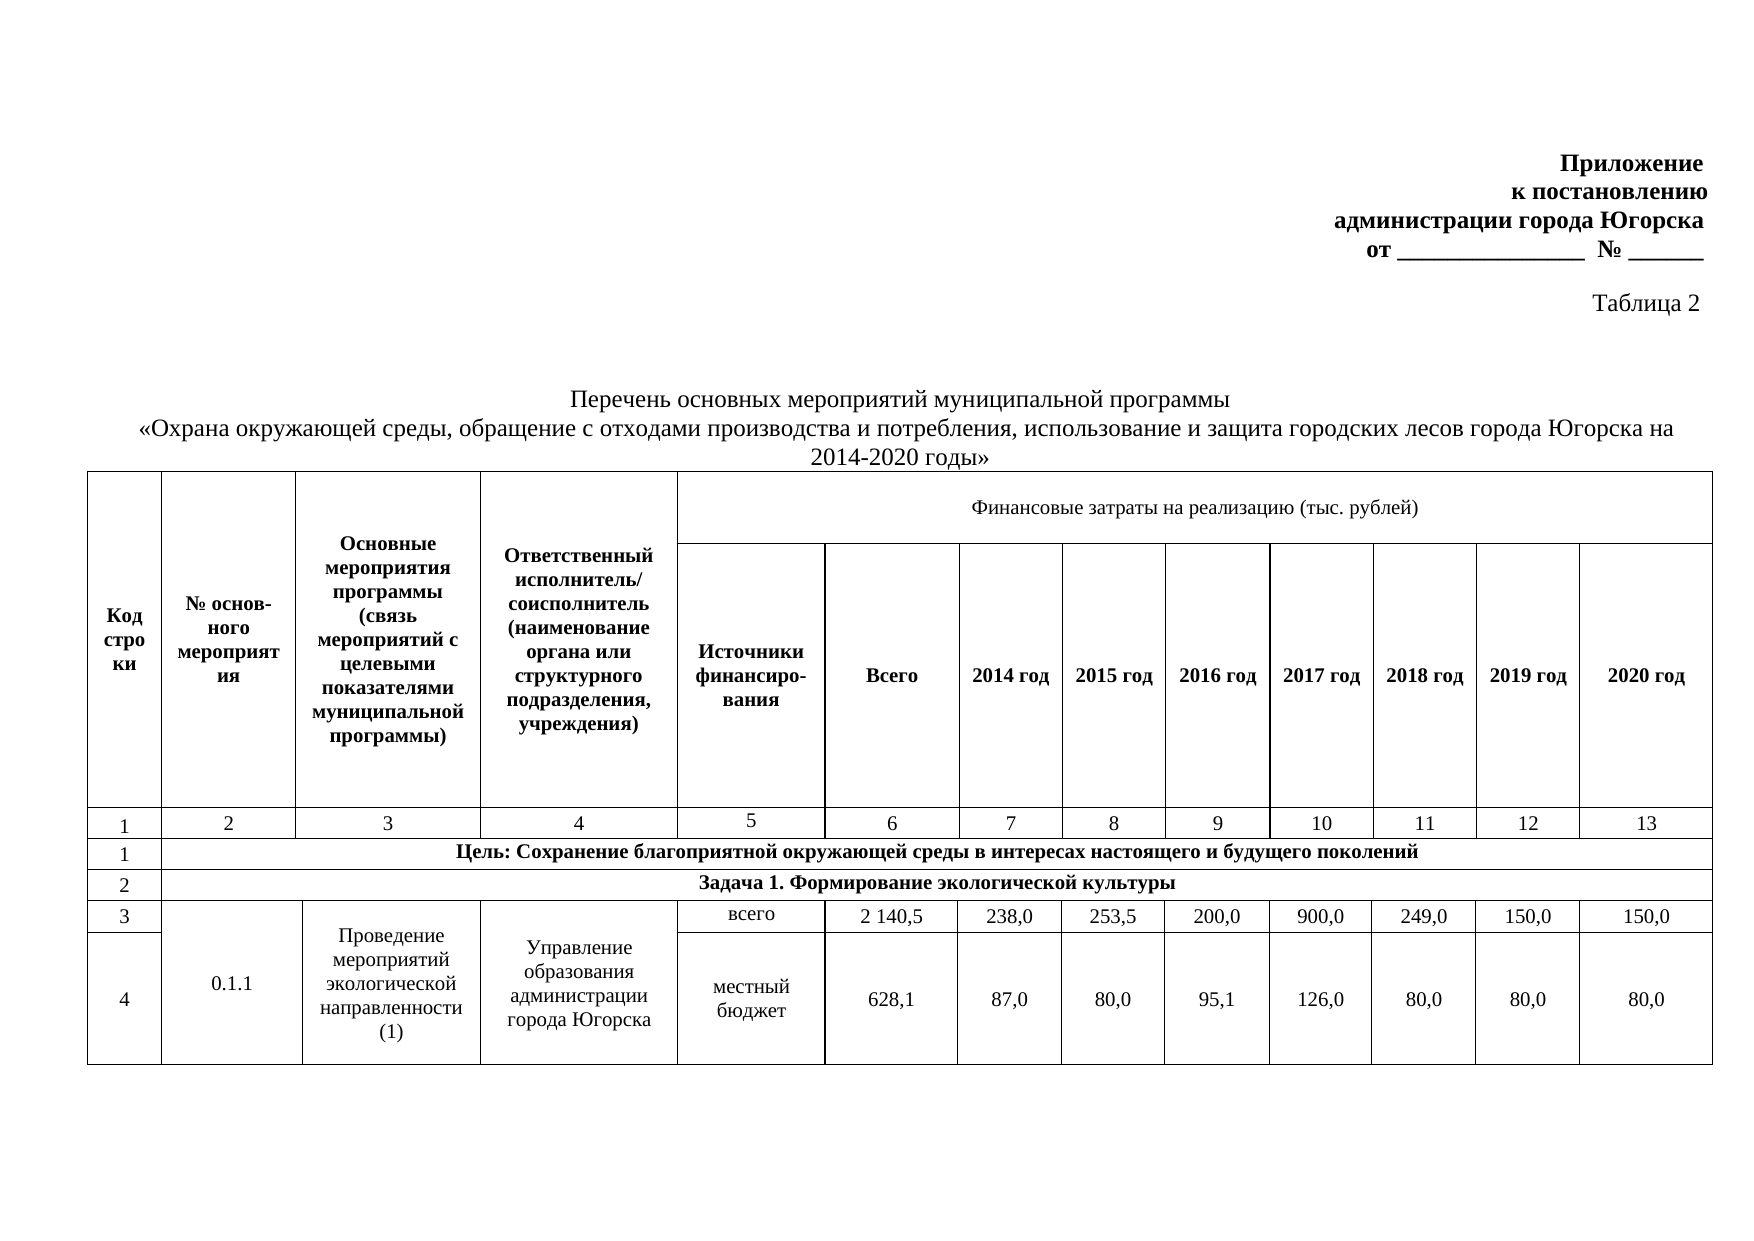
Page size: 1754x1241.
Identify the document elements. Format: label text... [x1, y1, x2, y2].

table_cell 126,0 [1270, 933, 1371, 1064]
table_cell 253,5 [1062, 901, 1164, 932]
table_cell Источники финансиро-вания [678, 544, 824, 807]
table_cell 150,0 [1580, 901, 1712, 932]
table_cell Всего [826, 544, 959, 807]
table_cell 2016 год [1166, 544, 1269, 807]
table_cell 6 [826, 808, 959, 838]
table_cell Цель: Сохранение благоприятной окружающей среды в интересах настоящего и будущего поколений [162, 839, 1712, 869]
table_cell 2 [88, 870, 161, 900]
table_cell 3 [296, 808, 480, 838]
table_cell 2017 год [1271, 544, 1373, 807]
table_cell 1 [88, 839, 161, 869]
table_cell 2018 год [1374, 544, 1476, 807]
table_cell Финансовые затраты на реализацию (тыс. рублей) [678, 472, 1712, 542]
table_cell 1 [88, 808, 161, 838]
table_cell 238,0 [958, 901, 1061, 932]
table_header Приложение к постановлению администрации города Югорска от _______________ № ______ Таблица 2 [87, 148, 1754, 379]
table_cell 200,0 [1165, 901, 1269, 932]
table_cell Перечень основных мероприятий муниципальной программы «Охрана окружающей среды, обращение с отходами производства и потребления, использование и защита городских лесов города Югорска на 2014-2020 годы» [87, 379, 1713, 471]
table_cell 7 [960, 808, 1062, 838]
table_cell местный бюджет [678, 933, 824, 1064]
table_cell 5 [678, 808, 824, 838]
table_cell 95,1 [1165, 933, 1269, 1064]
table_cell 12 [1477, 808, 1579, 838]
table_cell Основные мероприятия программы (связь мероприятий с целевыми показателями муниципальной программы) [296, 472, 480, 807]
table_cell 11 [1374, 808, 1476, 838]
table_cell всего [678, 901, 824, 932]
table_cell 3 [88, 901, 161, 932]
table_cell 0.1.1 [162, 901, 302, 1064]
table_cell 13 [1580, 808, 1712, 838]
table_cell 2020 год [1580, 544, 1712, 807]
table_cell Управление образования администрации города Югорска [481, 901, 677, 1064]
table_cell 80,0 [1372, 933, 1475, 1064]
table_cell 4 [481, 808, 677, 838]
table_cell 2015 год [1063, 544, 1165, 807]
table_cell Код строки [88, 472, 161, 807]
table_cell Задача 1. Формирование экологической культуры [162, 870, 1712, 900]
table_cell 8 [1063, 808, 1165, 838]
table_cell 9 [1166, 808, 1269, 838]
table_cell 900,0 [1270, 901, 1371, 932]
table_cell Ответственный исполнитель/ соисполнитель (наименование органа или структурного подразделения, учреждения) [481, 472, 677, 807]
table_cell 628,1 [826, 933, 957, 1064]
table_cell Проведение мероприятий экологической направленности (1) [303, 901, 480, 1064]
table_cell № основ-ного мероприятия [162, 472, 295, 807]
table_cell 10 [1271, 808, 1373, 838]
table_cell 80,0 [1062, 933, 1164, 1064]
table_cell 80,0 [1476, 933, 1579, 1064]
table_cell 150,0 [1476, 901, 1579, 932]
table_cell 87,0 [958, 933, 1061, 1064]
table_cell 2014 год [960, 544, 1062, 807]
table_cell 2 [162, 808, 295, 838]
table_cell 249,0 [1372, 901, 1475, 932]
table_cell 2 140,5 [826, 901, 957, 932]
table_cell 4 [88, 933, 161, 1064]
table_cell 2019 год [1477, 544, 1579, 807]
table_cell 80,0 [1580, 933, 1712, 1064]
